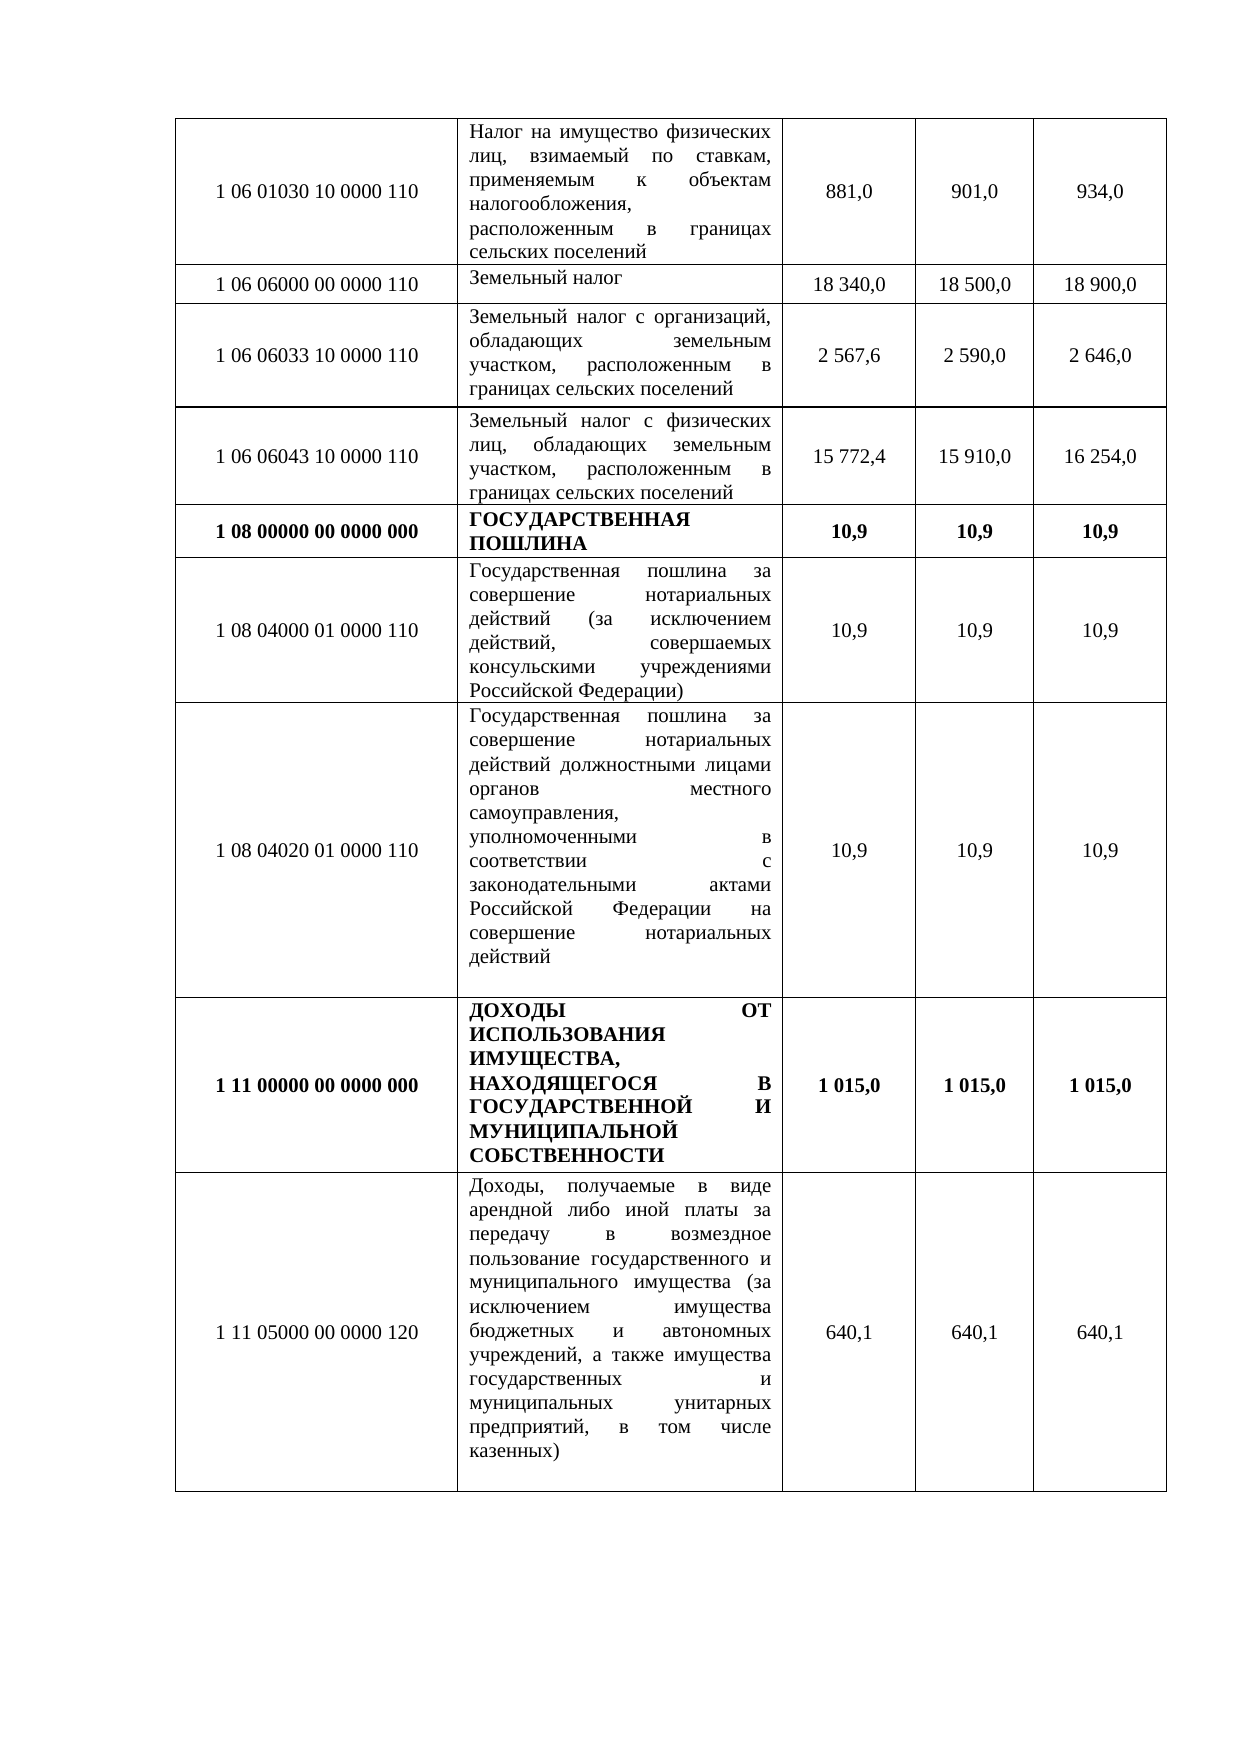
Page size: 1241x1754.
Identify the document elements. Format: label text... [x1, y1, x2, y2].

table_cell 1 015,0 [1034, 998, 1166, 1172]
table_cell 881,0 [783, 119, 915, 263]
table_cell 1 06 01030 10 0000 110 [176, 119, 457, 263]
table_cell 2 646,0 [1034, 304, 1166, 406]
table_cell 640,1 [916, 1173, 1033, 1491]
table_cell 10,9 [783, 703, 915, 997]
table_cell 10,9 [916, 703, 1033, 997]
table_cell 1 11 05000 00 0000 120 [176, 1173, 457, 1491]
table_cell 10,9 [1034, 703, 1166, 997]
table_cell Земельный налог [458, 265, 782, 303]
table_cell 1 08 00000 00 0000 000 [176, 505, 457, 557]
table_cell ДОХОДЫ ОТ ИСПОЛЬЗОВАНИЯ ИМУЩЕСТВА, НАХОДЯЩЕГОСЯ В ГОСУДАРСТВЕННОЙ И МУНИЦИПАЛЬНОЙ СОБСТВЕННОСТИ [458, 998, 782, 1172]
table_cell 2 567,6 [783, 304, 915, 406]
table_cell 1 06 06000 00 0000 110 [176, 265, 457, 303]
table_cell 10,9 [1034, 558, 1166, 702]
table_cell Земельный налог с физических лиц, обладающих земельным участком, расположенным в границах сельских поселений [458, 408, 782, 504]
table_cell 18 340,0 [783, 265, 915, 303]
table_cell 10,9 [916, 505, 1033, 557]
table_cell 15 910,0 [916, 408, 1033, 504]
table_cell Земельный налог с организаций, обладающих земельным участком, расположенным в границах сельских поселений [458, 304, 782, 406]
table_cell Государственная пошлина за совершение нотариальных действий (за исключением действий, совершаемых консульскими учреждениями Российской Федерации) [458, 558, 782, 702]
table_cell ГОСУДАРСТВЕННАЯ ПОШЛИНА [458, 505, 782, 557]
table_cell 1 08 04000 01 0000 110 [176, 558, 457, 702]
table_cell 2 590,0 [916, 304, 1033, 406]
table_cell 10,9 [916, 558, 1033, 702]
table_cell 1 08 04020 01 0000 110 [176, 703, 457, 997]
table_cell 10,9 [783, 558, 915, 702]
table_cell Налог на имущество физических лиц, взимаемый по ставкам, применяемым к объектам налогообложения, расположенным в границах сельских поселений [458, 119, 782, 263]
table_cell 10,9 [783, 505, 915, 557]
table_cell 18 900,0 [1034, 265, 1166, 303]
table_cell 901,0 [916, 119, 1033, 263]
table_cell 1 06 06033 10 0000 110 [176, 304, 457, 406]
table_cell 1 11 00000 00 0000 000 [176, 998, 457, 1172]
table_cell Доходы, получаемые в виде арендной либо иной платы за передачу в возмездное пользование государственного и муниципального имущества (за исключением имущества бюджетных и автономных учреждений, а также имущества государственных и муниципальных унитарных предприятий, в том числе казенных) [458, 1173, 782, 1491]
table_cell 1 015,0 [916, 998, 1033, 1172]
table_cell Государственная пошлина за совершение нотариальных действий должностными лицами органов местного самоуправления, уполномоченными в соответствии с законодательными актами Российской Федерации на совершение нотариальных действий [458, 703, 782, 997]
table_cell 18 500,0 [916, 265, 1033, 303]
table_cell 10,9 [1034, 505, 1166, 557]
table_cell 934,0 [1034, 119, 1166, 263]
table_cell 1 015,0 [783, 998, 915, 1172]
table_cell 1 06 06043 10 0000 110 [176, 408, 457, 504]
table_cell 16 254,0 [1034, 408, 1166, 504]
table_cell 640,1 [1034, 1173, 1166, 1491]
table_cell 640,1 [783, 1173, 915, 1491]
table_cell 15 772,4 [783, 408, 915, 504]
